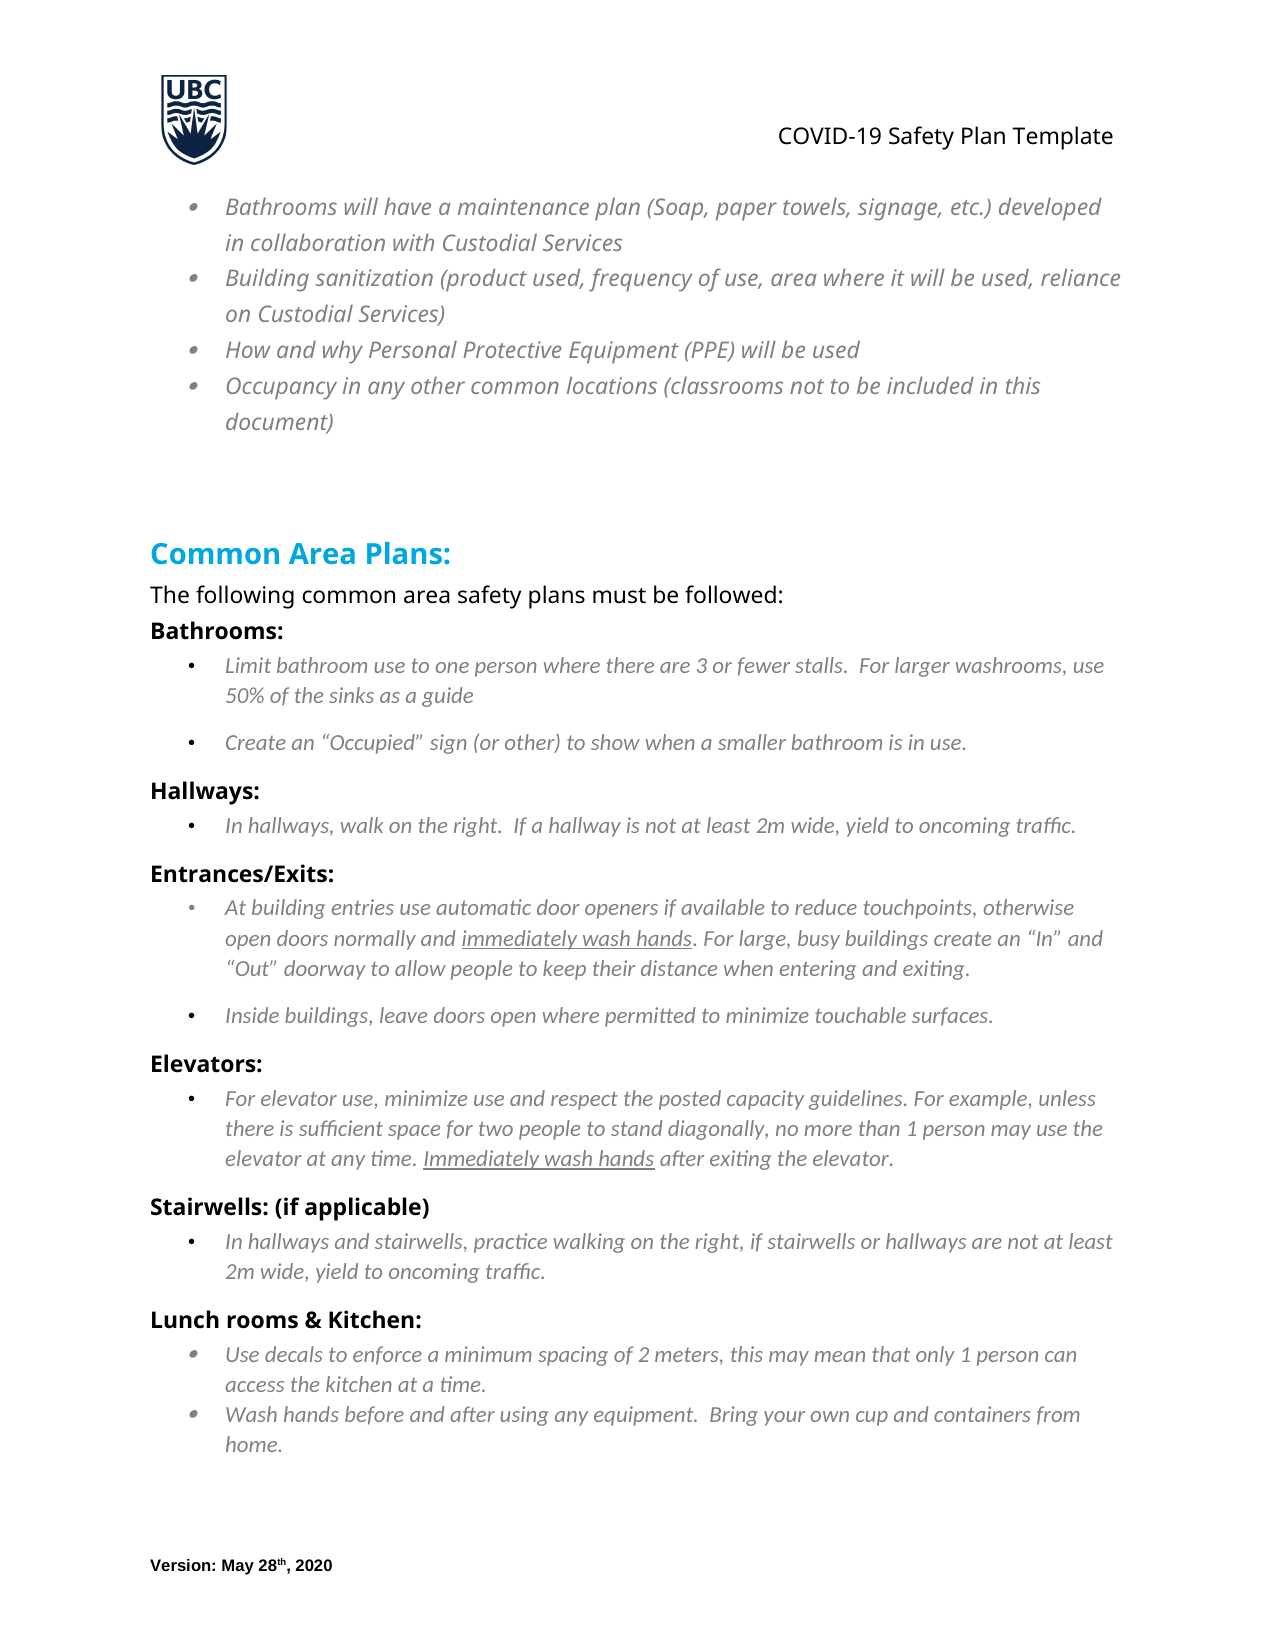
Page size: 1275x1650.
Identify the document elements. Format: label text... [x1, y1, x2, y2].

text Elevators: [150, 1048, 1125, 1079]
list For elevator use, minimize use and respect the posted capacity guidelines. For example, unless there is sufficient space for two people to stand diagonally, no more than 1 person may use the elevator at any time. Immediately wash hands after exiting the elevator. [187, 1084, 1125, 1172]
text Bathrooms: [150, 615, 1125, 646]
text Lunch rooms & Kitchen: [150, 1304, 1125, 1335]
picture [161, 75, 227, 165]
list In hallways and stairwells, practice walking on the right, if stairwells or hallways are not at least 2m wide, yield to oncoming traffic. [187, 1227, 1125, 1285]
list In hallways, walk on the right. If a hallway is not at least 2m wide, yield to oncoming traffic. [187, 811, 1125, 839]
list Occupancy in any other common locations (classrooms not to be included in this document) [187, 370, 1125, 437]
text Common Area Plans: [150, 533, 1125, 573]
list Building sanitization (product used, frequency of use, area where it will be used, reliance on Custodial Services) [187, 262, 1125, 329]
list Bathrooms will have a maintenance plan (Soap, paper towels, signage, etc.) developed in collaboration with Custodial Services [187, 191, 1125, 258]
list How and why Personal Protective Equipment (PPE) will be used [187, 334, 1125, 366]
list Inside buildings, leave doors open where permitted to minimize touchable surfaces. [187, 1001, 1125, 1029]
list At building entries use automatic door openers if available to reduce touchpoints, otherwise open doors normally and immediately wash hands. For large, busy buildings create an “In” and “Out” doorway to allow people to keep their distance when entering and exiting. [187, 893, 1125, 982]
text The following common area safety plans must be followed: [150, 579, 1125, 610]
list Wash hands before and after using any equipment. Bring your own cup and containers from home. [187, 1400, 1125, 1458]
list Limit bathroom use to one person where there are 3 or fewer stalls. For larger washrooms, use 50% of the sinks as a guide [187, 651, 1125, 709]
list Create an “Occupied” sign (or other) to show when a smaller bathroom is in use. [187, 728, 1125, 756]
list Use decals to enforce a minimum spacing of 2 meters, this may mean that only 1 person can access the kitchen at a time. [187, 1340, 1125, 1398]
text Entrances/Exits: [150, 858, 1125, 889]
text Stairwells: (if applicable) [150, 1191, 1125, 1222]
text Hallways: [150, 775, 1125, 806]
